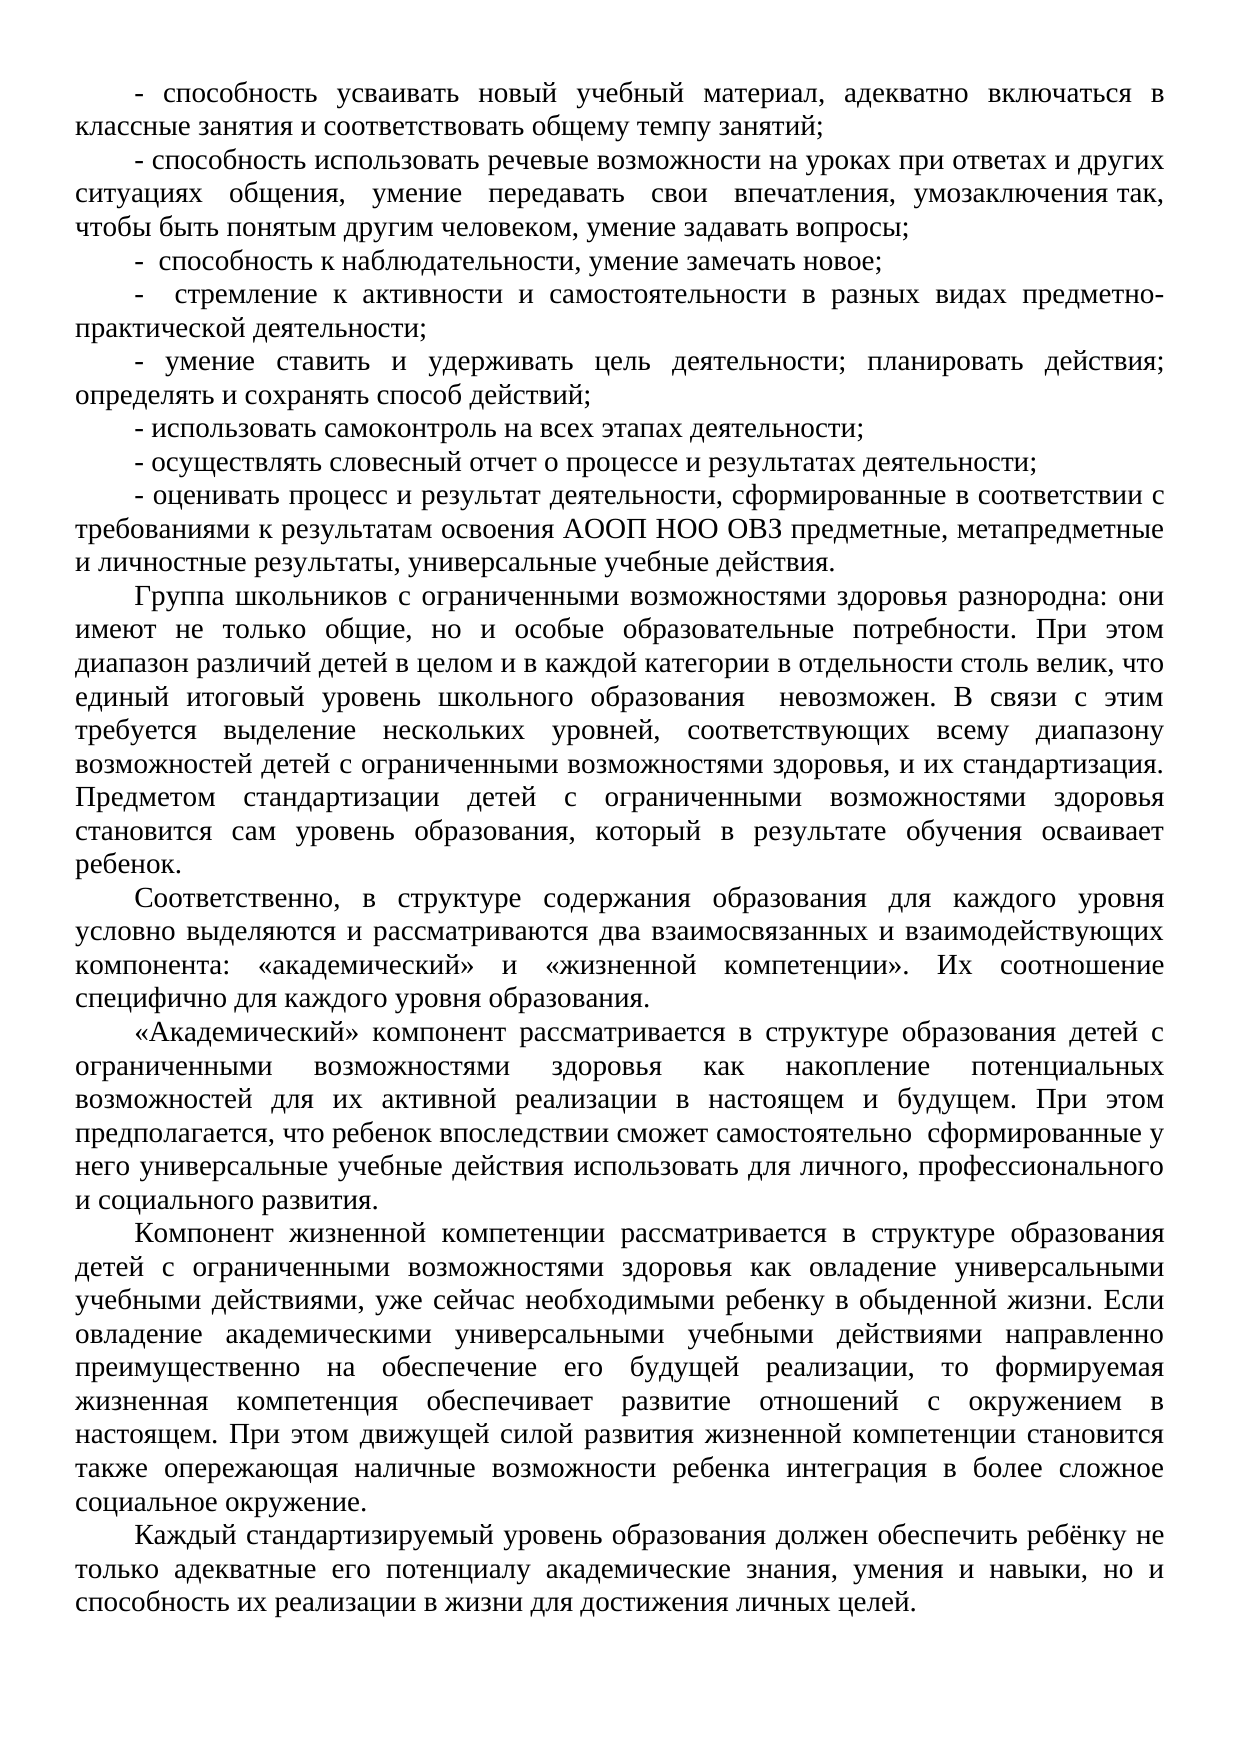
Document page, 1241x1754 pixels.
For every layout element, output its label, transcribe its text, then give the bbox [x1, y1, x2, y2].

text - умение ставить и удерживать цель деятельности; планировать действия; определять и сохранять способ действий; [75, 343, 1165, 410]
text Каждый стандартизируемый уровень образования должен обеспечить ребёнку не только адекватные его потенциалу академические знания, умения и навыки, но и способность их реализации в жизни для достижения личных целей. [75, 1517, 1165, 1618]
text - способность усваивать новый учебный материал, адекватно включаться в классные занятия и соответствовать общему темпу занятий; [75, 75, 1165, 142]
text - оценивать процесс и результат деятельности, сформированные в соответствии с требованиями к результатам освоения АООП НОО ОВЗ предметные, метапредметные и личностные результаты, универсальные учебные действия. [75, 477, 1165, 578]
text Компонент жизненной компетенции рассматривается в структуре образования детей с ограниченными возможностями здоровья как овладение универсальными учебными действиями, уже сейчас необходимыми ребенку в обыденной жизни. Если овладение академическими универсальными учебными действиями направленно преимущественно на обеспечение его будущей реализации, то формируемая жизненная компетенция обеспечивает развитие отношений с окружением в настоящем. При этом движущей силой развития жизненной компетенции становится также опережающая наличные возможности ребенка интеграция в более сложное социальное окружение. [75, 1215, 1165, 1517]
text - использовать самоконтроль на всех этапах деятельности; [75, 410, 1165, 444]
text Соответственно, в структуре содержания образования для каждого уровня условно выделяются и рассматриваются два взаимосвязанных и взаимодействующих компонента: «академический» и «жизненной компетенции». Их соотношение специфично для каждого уровня образования. [75, 880, 1165, 1014]
text «Академический» компонент рассматривается в структуре образования детей с ограниченными возможностями здоровья как накопление потенциальных возможностей для их активной реализации в настоящем и будущем. При этом предполагается, что ребенок впоследствии сможет самостоятельно сформированные у него универсальные учебные действия использовать для личного, профессионального и социального развития. [75, 1014, 1165, 1215]
text Группа школьников с ограниченными возможностями здоровья разнородна: они имеют не только общие, но и особые образовательные потребности. При этом диапазон различий детей в целом и в каждой категории в отдельности столь велик, что единый итоговый уровень школьного образования невозможен. В связи с этим требуется выделение нескольких уровней, соответствующих всему диапазону возможностей детей с ограниченными возможностями здоровья, и их стандартизация. Предметом стандартизации детей с ограниченными возможностями здоровья становится сам уровень образования, который в результате обучения осваивает ребенок. [75, 578, 1165, 880]
text - способность к наблюдательности, умение замечать новое; [75, 243, 1165, 276]
text - способность использовать речевые возможности на уроках при ответах и других ситуациях общения, умение передавать свои впечатления, умозаключения так, чтобы быть понятым другим человеком, умение задавать вопросы; [75, 142, 1165, 243]
text - стремление к активности и самостоятельности в разных видах предметно-практической деятельности; [75, 276, 1165, 343]
text - осуществлять словесный отчет о процессе и результатах деятельности; [75, 444, 1165, 477]
